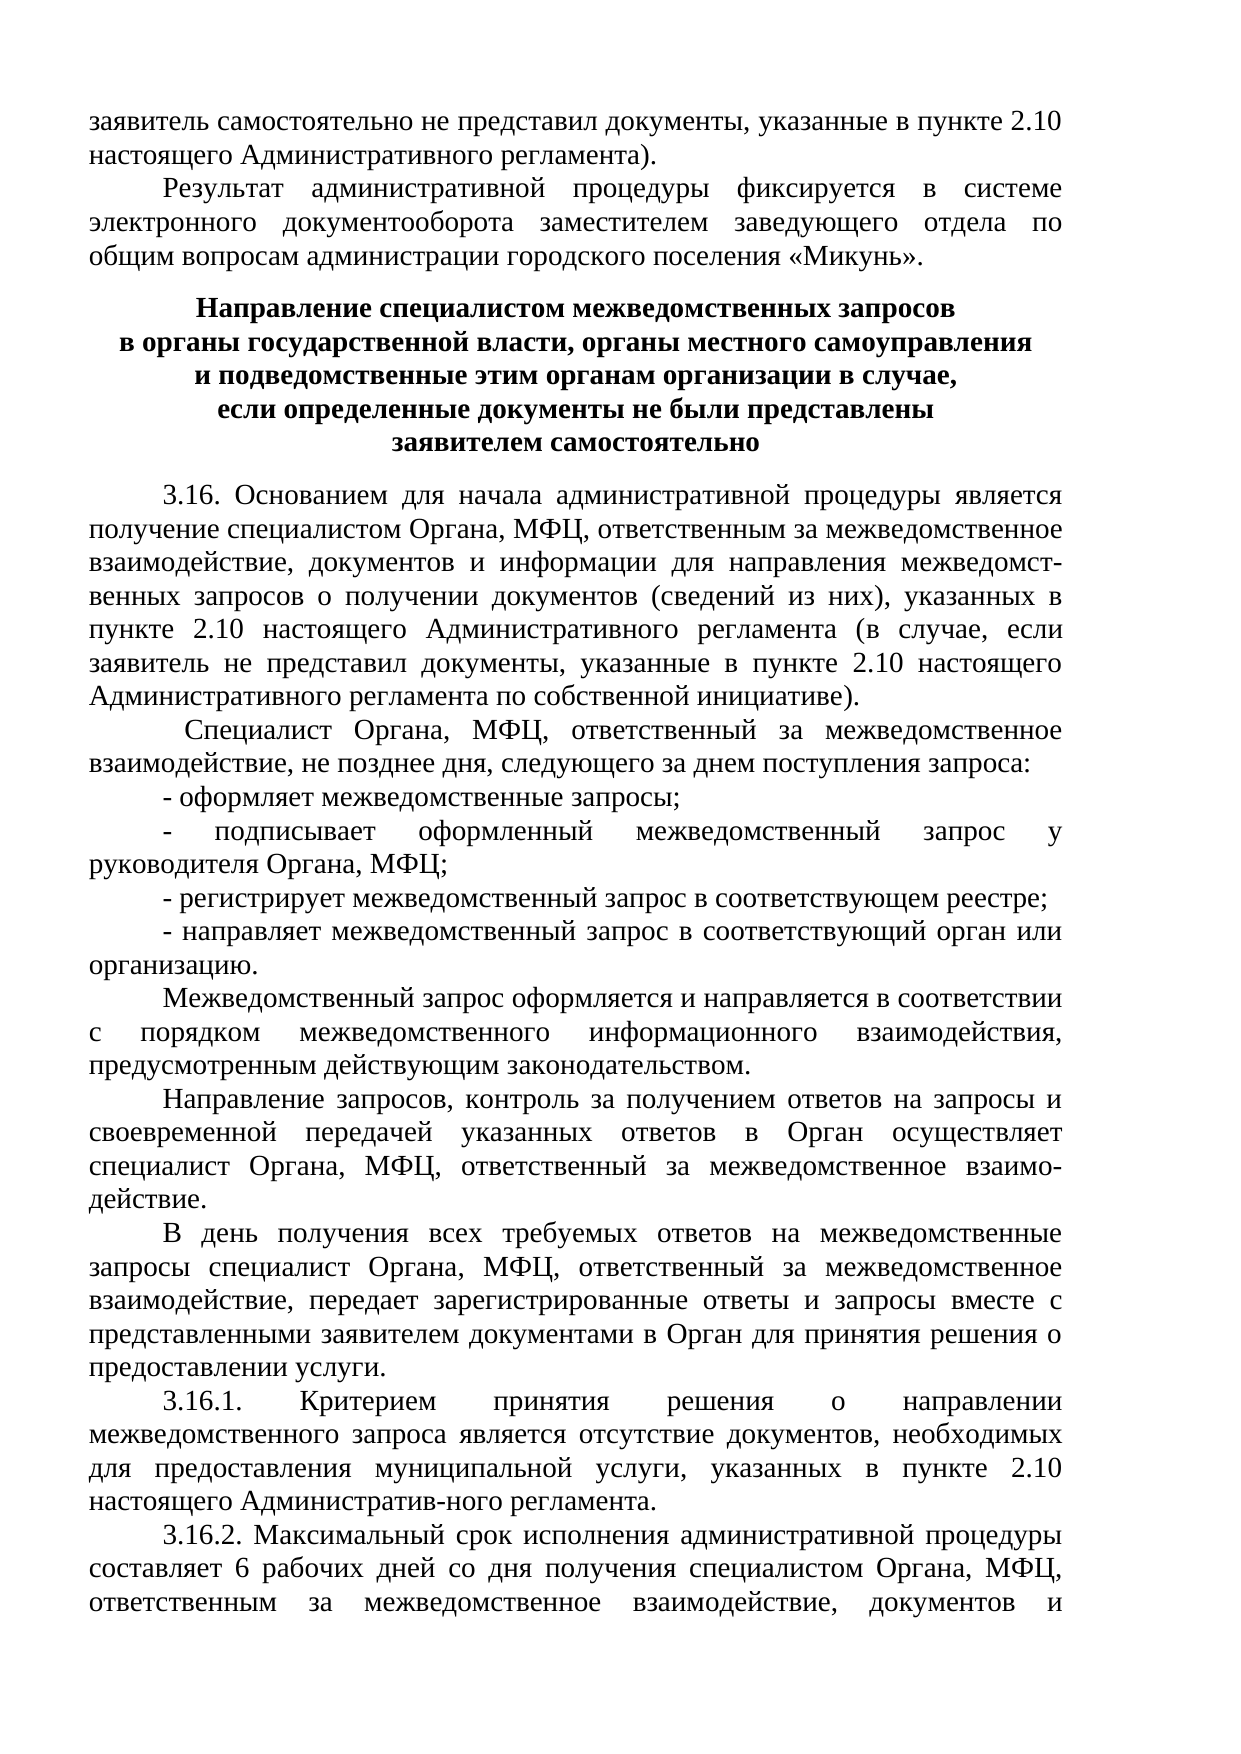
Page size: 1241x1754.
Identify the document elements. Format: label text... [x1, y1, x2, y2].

text заявителем самостоятельно [88, 424, 1063, 458]
text - направляет межведомственный запрос в соответствующий орган или организацию. [88, 913, 1063, 980]
text Результат административной процедуры фиксируется в системе электронного документооборота заместителем заведующего отдела по общим вопросам администрации городского поселения «Микунь». [88, 171, 1063, 271]
text и подведомственные этим органам организации в случае, [88, 357, 1063, 391]
text 3.16.1. Критерием принятия решения о направлении межведомственного запроса является отсутствие документов, необходимых для предоставления муниципальной услуги, указанных в пункте 2.10 настоящего Административ-ного регламента. [88, 1383, 1063, 1517]
text в органы государственной власти, органы местного самоуправления [88, 324, 1063, 357]
text Направление специалистом межведомственных запросов [88, 290, 1063, 324]
text 3.16. Основанием для начала административной процедуры является получение специалистом Органа, МФЦ, ответственным за межведомственное взаимодействие, документов и информации для направления межведомст-венных запросов о получении документов (сведений из них), указанных в пункте 2.10 настоящего Административного регламента (в случае, если заявитель не представил документы, указанные в пункте 2.10 настоящего Административного регламента по собственной инициативе). [88, 477, 1063, 712]
text Межведомственный запрос оформляется и направляется в соответствии с порядком межведомственного информационного взаимодействия, предусмотренным действующим законодательством. [88, 980, 1063, 1081]
text - регистрирует межведомственный запрос в соответствующем реестре; [88, 880, 1063, 913]
text Специалист Органа, МФЦ, ответственный за межведомственное взаимодействие, не позднее дня, следующего за днем поступления запроса: [88, 712, 1063, 779]
text В день получения всех требуемых ответов на межведомственные запросы специалист Органа, МФЦ, ответственный за межведомственное взаимодействие, передает зарегистрированные ответы и запросы вместе с представленными заявителем документами в Орган для принятия решения о предоставлении услуги. [88, 1215, 1063, 1383]
text - подписывает оформленный межведомственный запрос у руководителя Органа, МФЦ; [88, 813, 1063, 880]
text - оформляет межведомственные запросы; [88, 779, 1063, 813]
text Направление запросов, контроль за получением ответов на запросы и своевременной передачей указанных ответов в Орган осуществляет специалист Органа, МФЦ, ответственный за межведомственное взаимо-действие. [88, 1081, 1063, 1215]
text если определенные документы не были представлены [88, 391, 1063, 424]
